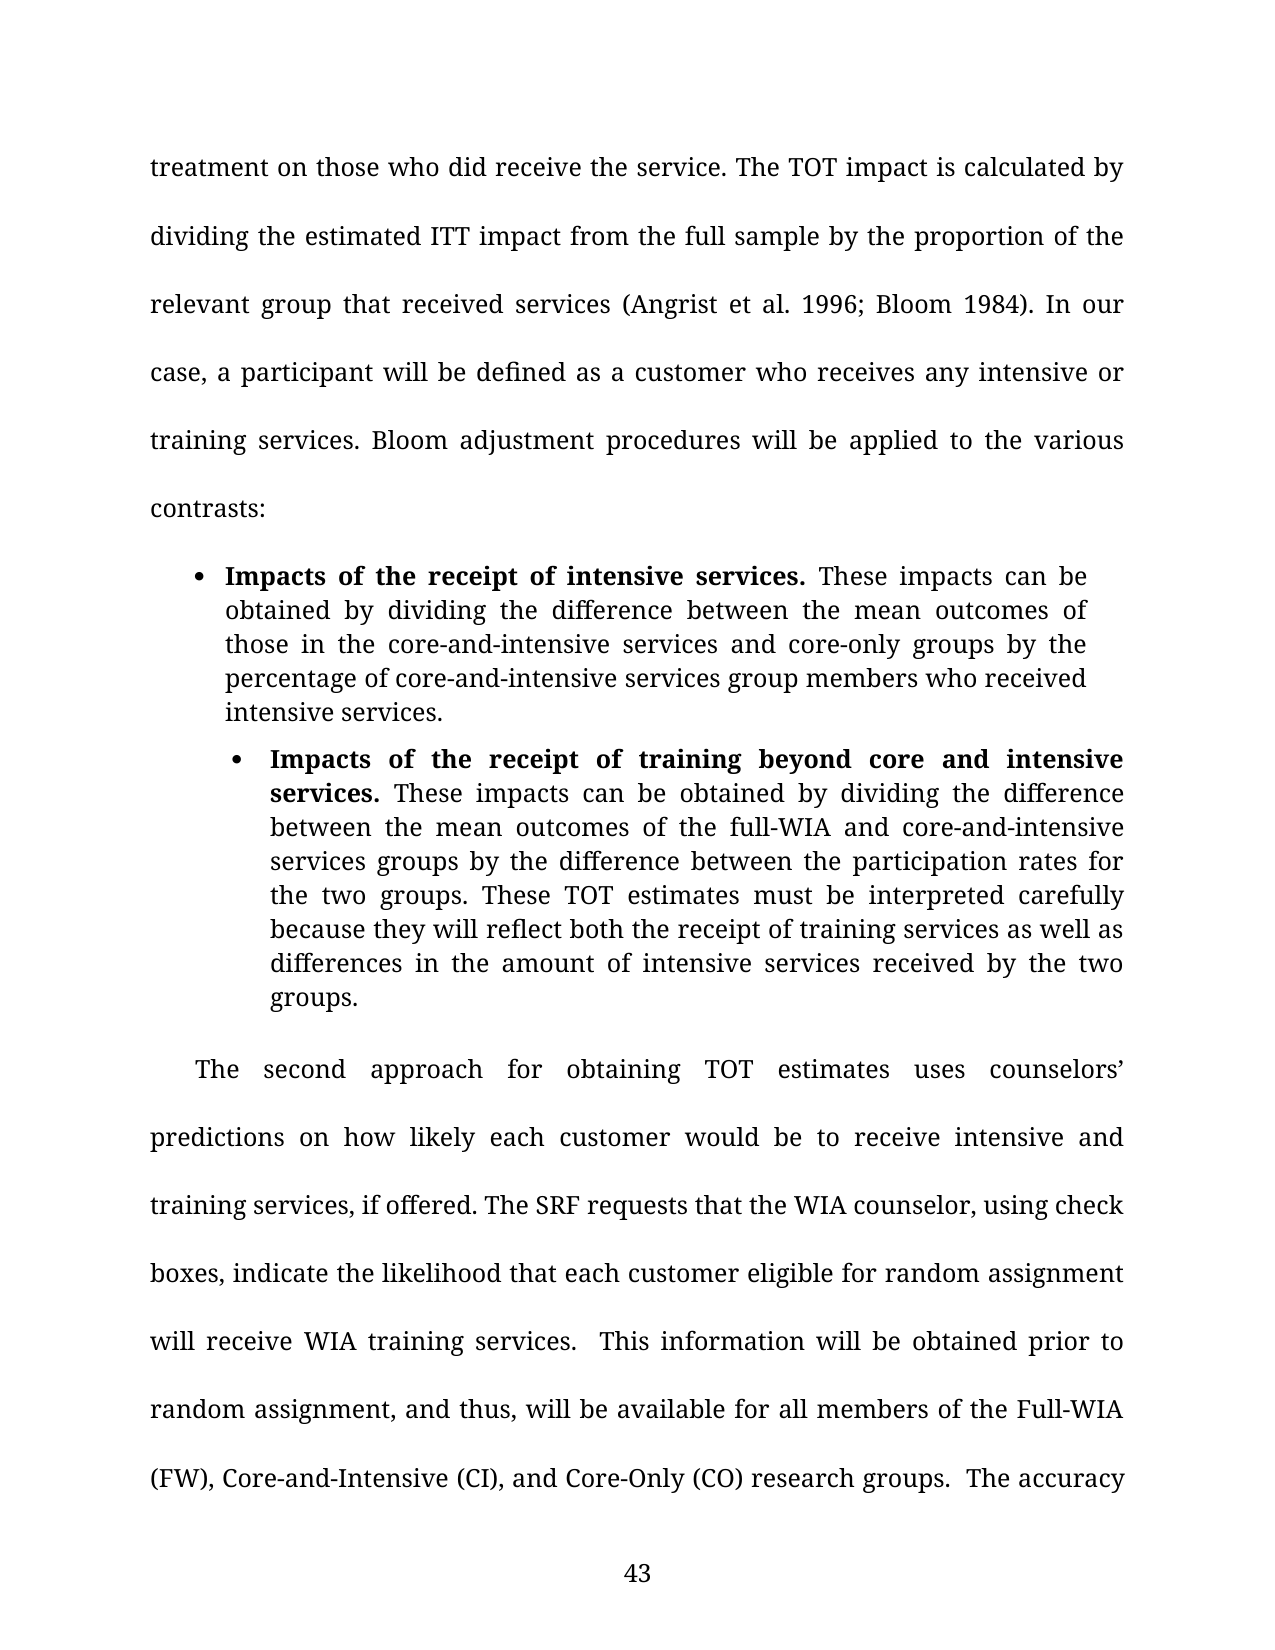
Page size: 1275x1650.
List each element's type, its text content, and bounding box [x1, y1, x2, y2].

text Impacts of the receipt of training beyond core and intensive services. These impacts can be obtained by dividing the difference between the mean outcomes of the full-WIA and core-and-intensive services groups by the difference between the participation rates for the two groups. These TOT estimates must be interpreted carefully because they will reflect both the receipt of training services as well as differences in the amount of intensive services received by the two groups. [232, 742, 1125, 1014]
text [150, 1052, 1125, 1494]
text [150, 150, 1125, 525]
text Impacts of the receipt of intensive services. These impacts can be obtained by dividing the difference between the mean outcomes of those in the core-and-intensive services and core-only groups by the percentage of core-and-intensive services group members who received intensive services. [195, 559, 1087, 729]
